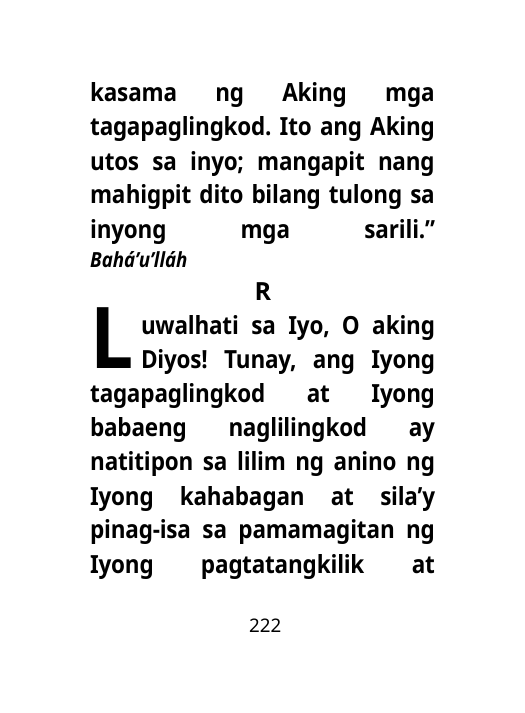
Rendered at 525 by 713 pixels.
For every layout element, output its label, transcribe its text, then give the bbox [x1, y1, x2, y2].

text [90, 308, 435, 580]
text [90, 75, 435, 274]
text R [90, 274, 435, 308]
